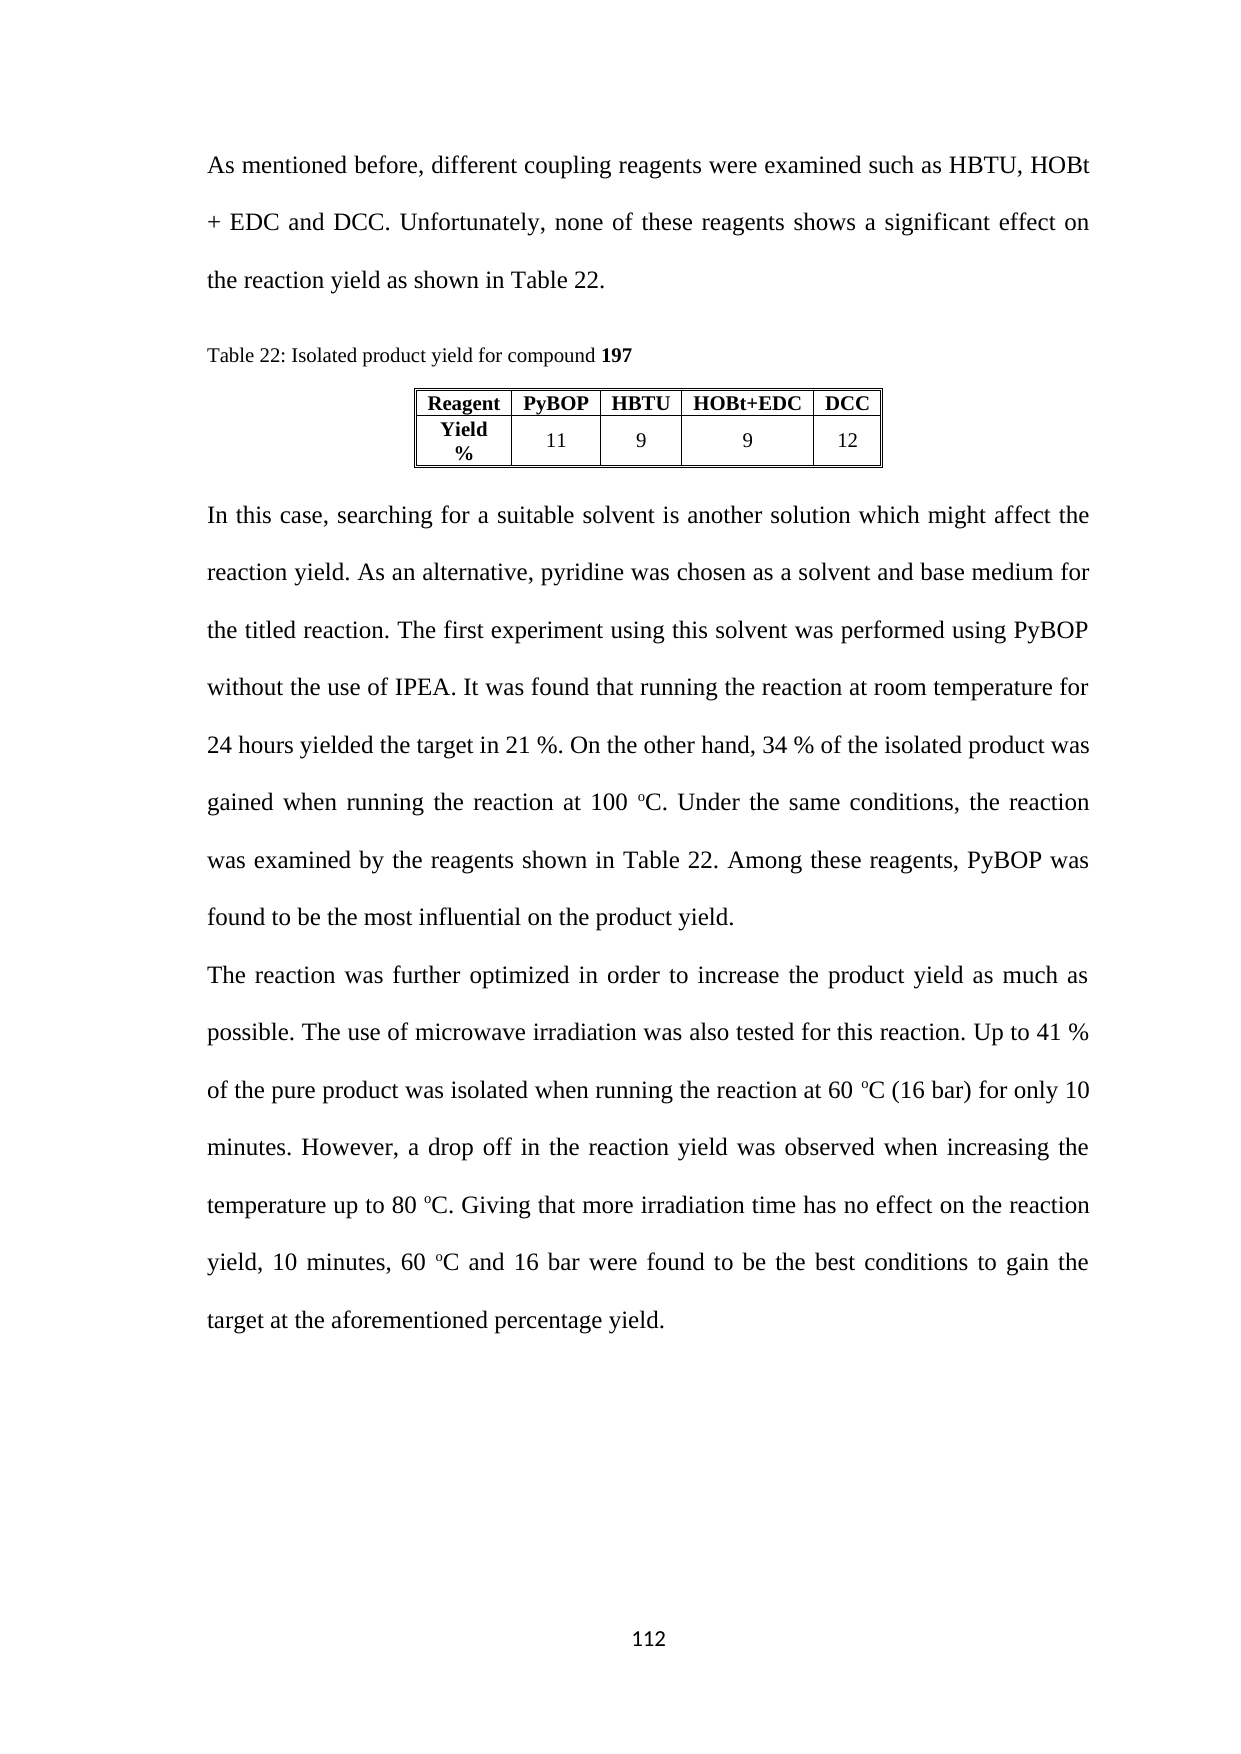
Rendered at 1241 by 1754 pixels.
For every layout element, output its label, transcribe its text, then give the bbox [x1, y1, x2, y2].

text As mentioned before, different coupling reagents were examined such as HBTU, HOBt + EDC and DCC. Unfortunately, none of these reagents shows a significant effect on the reaction yield as shown in Table 22. [207, 150, 1090, 294]
table_header Reagent [417, 391, 511, 415]
table_header HBTU [601, 391, 681, 415]
table_cell 9 [601, 416, 681, 464]
table_cell 9 [682, 416, 813, 464]
table_cell 11 [512, 416, 600, 464]
table_cell Yield % [417, 416, 511, 464]
table_header PyBOP [512, 391, 600, 415]
table_cell 12 [814, 416, 880, 464]
table_header DCC [814, 391, 880, 415]
text In this case, searching for a suitable solvent is another solution which might affect the reaction yield. As an alternative, pyridine was chosen as a solvent and base medium for the titled reaction. The first experiment using this solvent was performed using PyBOP without the use of IPEA. It was found that running the reaction at room temperature for 24 hours yielded the target in 21 %. On the other hand, 34 % of the isolated product was gained when running the reaction at 100 oC. Under the same conditions, the reaction was examined by the reagents shown in Table 22. Among these reagents, PyBOP was found to be the most influential on the product yield. [207, 500, 1090, 931]
text The reaction was further optimized in order to increase the product yield as much as possible. The use of microwave irradiation was also tested for this reaction. Up to 41 % of the pure product was isolated when running the reaction at 60 oC (16 bar) for only 10 minutes. However, a drop off in the reaction yield was observed when increasing the temperature up to 80 oC. Giving that more irradiation time has no effect on the reaction yield, 10 minutes, 60 oC and 16 bar were found to be the best conditions to gain the target at the aforementioned percentage yield. [207, 960, 1090, 1334]
table_header HOBt+EDC [682, 391, 813, 415]
text Table : Isolated product yield for compound 197 [207, 343, 1090, 367]
